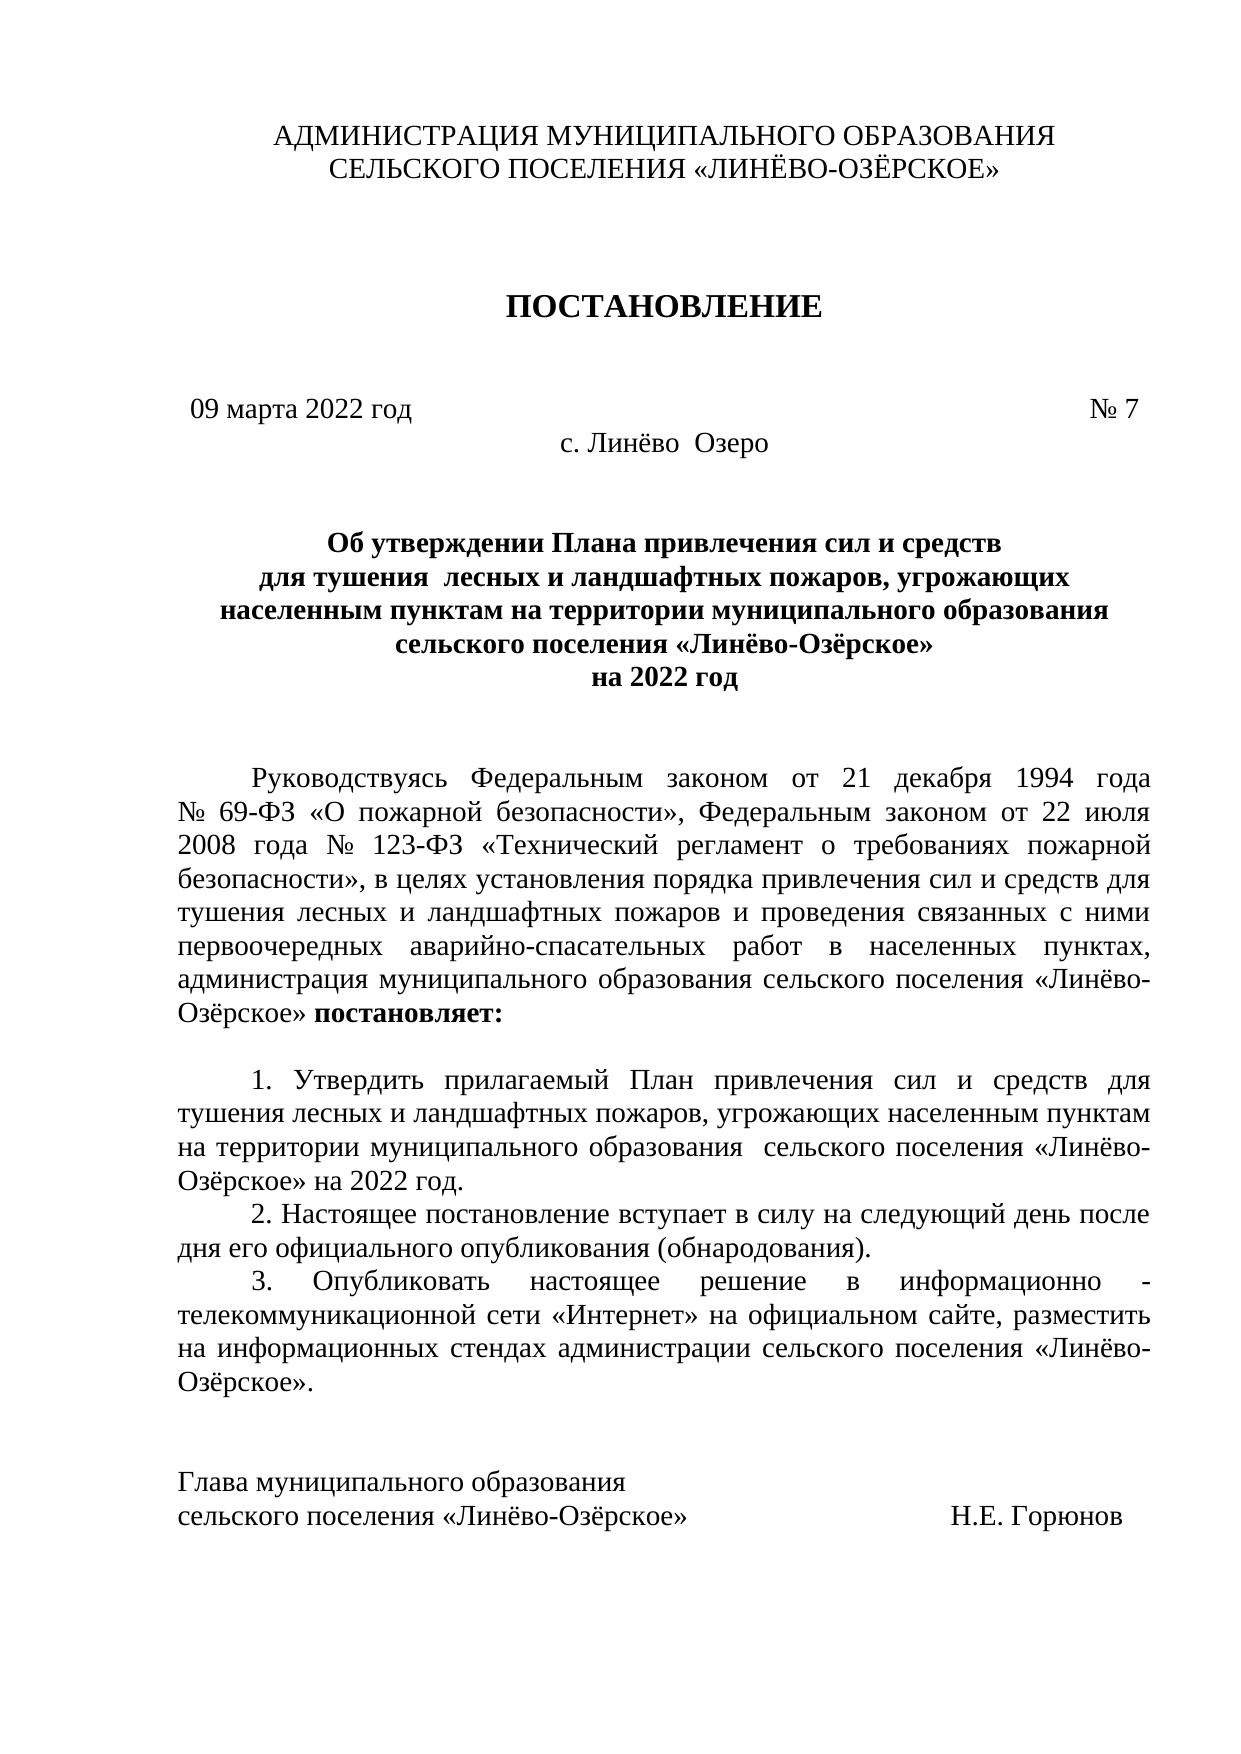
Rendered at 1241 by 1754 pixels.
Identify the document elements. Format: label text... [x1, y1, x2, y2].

title 3. Опубликовать настоящее решение в информационно - телекоммуникационной сети «Интернет» на официальном сайте, разместить на информационных стендах администрации сельского поселения «Линёво-Озёрское». [177, 1263, 1152, 1397]
title Об утверждении Плана привлечения сил и средств [177, 525, 1152, 559]
text СЕЛЬСКОГО ПОСЕЛЕНИЯ «ЛИНЁВО-ОЗЁРСКОЕ» [177, 152, 1152, 185]
title 09 марта 2022 год № 7 [177, 391, 1152, 425]
subtitle Глава муниципального образования [177, 1464, 1152, 1498]
text ПОСТАНОВЛЕНИЕ [177, 286, 1152, 324]
subtitle сельского поселения «Линёво-Озёрское» Н.Е. Горюнов [177, 1498, 1152, 1532]
title на 2022 год [177, 659, 1152, 693]
title с. Линёво Озеро [177, 425, 1152, 458]
title 2. Настоящее постановление вступает в силу на следующий день после дня его официального опубликования (обнародования). [177, 1196, 1152, 1263]
text 1. Утвердить прилагаемый План привлечения сил и средств для тушения лесных и ландшафтных пожаров, угрожающих населенным пунктам на территории муниципального образования сельского поселения «Линёво-Озёрское» на 2022 год. [177, 1062, 1152, 1196]
text Руководствуясь Федеральным законом от 21 декабря 1994 года № 69-ФЗ «О пожарной безопасности», Федеральным законом от 22 июля 2008 года № 123-ФЗ «Технический регламент о требованиях пожарной безопасности», в целях установления порядка привлечения сил и средств для тушения лесных и ландшафтных пожаров и проведения связанных с ними первоочередных аварийно-спасательных работ в населенных пунктах, администрация муниципального образования сельского поселения «Линёво-Озёрское» постановляет: [177, 760, 1152, 1028]
title для тушения лесных и ландшафтных пожаров, угрожающих населенным пунктам на территории муниципального образования сельского поселения «Линёво-Озёрское» [177, 559, 1152, 659]
text АДМИНИСТРАЦИЯ МУНИЦИПАЛЬНОГО ОБРАЗОВАНИЯ [177, 118, 1152, 152]
